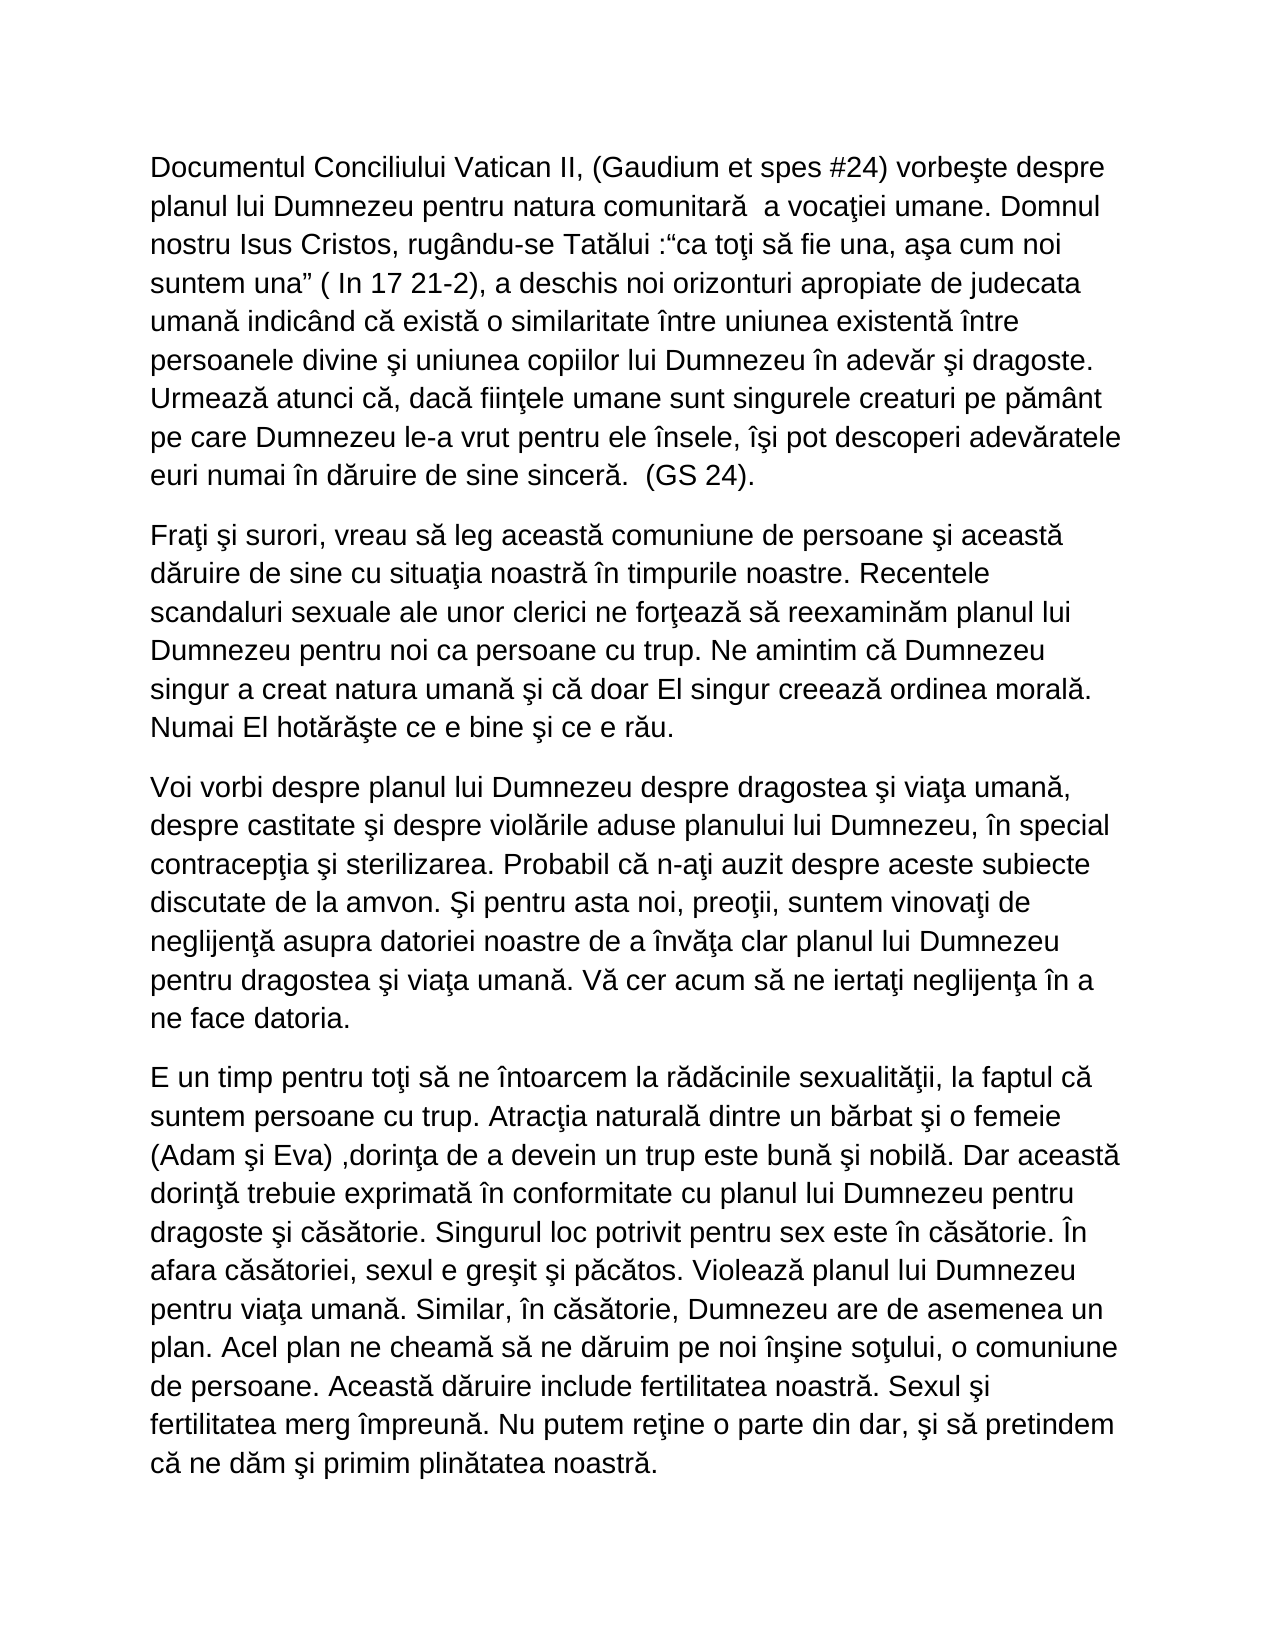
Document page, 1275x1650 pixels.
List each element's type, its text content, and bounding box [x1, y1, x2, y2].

text Fraţi şi surori, vreau să leg această comuniune de persoane şi această dăruire de sine cu situaţia noastră în timpurile noastre. Recentele scandaluri sexuale ale unor clerici ne forţează să reexaminăm planul lui Dumnezeu pentru noi ca persoane cu trup. Ne amintim că Dumnezeu singur a creat natura umană şi că doar El singur creează ordinea morală. Numai El hotărăşte ce e bine şi ce e rău. [150, 518, 1125, 744]
text Voi vorbi despre planul lui Dumnezeu despre dragostea şi viaţa umană, despre castitate şi despre violările aduse planului lui Dumnezeu, în special contracepţia şi sterilizarea. Probabil că n-aţi auzit despre aceste subiecte discutate de la amvon. Şi pentru asta noi, preoţii, suntem vinovaţi de neglijenţă asupra datoriei noastre de a învăţa clar planul lui Dumnezeu pentru dragostea şi viaţa umană. Vă cer acum să ne iertaţi neglijenţa în a ne face datoria. [150, 770, 1125, 1034]
text E un timp pentru toţi să ne întoarcem la rădăcinile sexualităţii, la faptul că suntem persoane cu trup. Atracţia naturală dintre un bărbat şi o femeie (Adam şi Eva) ,dorinţa de a devein un trup este bună şi nobilă. Dar această dorinţă trebuie exprimată în conformitate cu planul lui Dumnezeu pentru dragoste şi căsătorie. Singurul loc potrivit pentru sex este în căsătorie. În afara căsătoriei, sexul e greşit şi păcătos. Violează planul lui Dumnezeu pentru viaţa umană. Similar, în căsătorie, Dumnezeu are de asemenea un plan. Acel plan ne cheamă să ne dăruim pe noi înşine soţului, o comuniune de persoane. Această dăruire include fertilitatea noastră. Sexul şi fertilitatea merg împreună. Nu putem reţine o parte din dar, şi să pretindem că ne dăm şi primim plinătatea noastră. [150, 1060, 1125, 1479]
text Documentul Conciliului Vatican II, (Gaudium et spes #24) vorbeşte despre planul lui Dumnezeu pentru natura comunitară a vocaţiei umane. Domnul nostru Isus Cristos, rugându-se Tatălui :“ca toţi să fie una, aşa cum noi suntem una” ( In 17 21-2), a deschis noi orizonturi apropiate de judecata umană indicând că există o similaritate între uniunea existentă între persoanele divine şi uniunea copiilor lui Dumnezeu în adevăr şi dragoste. Urmează atunci că, dacă fiinţele umane sunt singurele creaturi pe pământ pe care Dumnezeu le-a vrut pentru ele însele, îşi pot descoperi adevăratele euri numai în dăruire de sine sinceră. (GS 24). [150, 150, 1125, 492]
